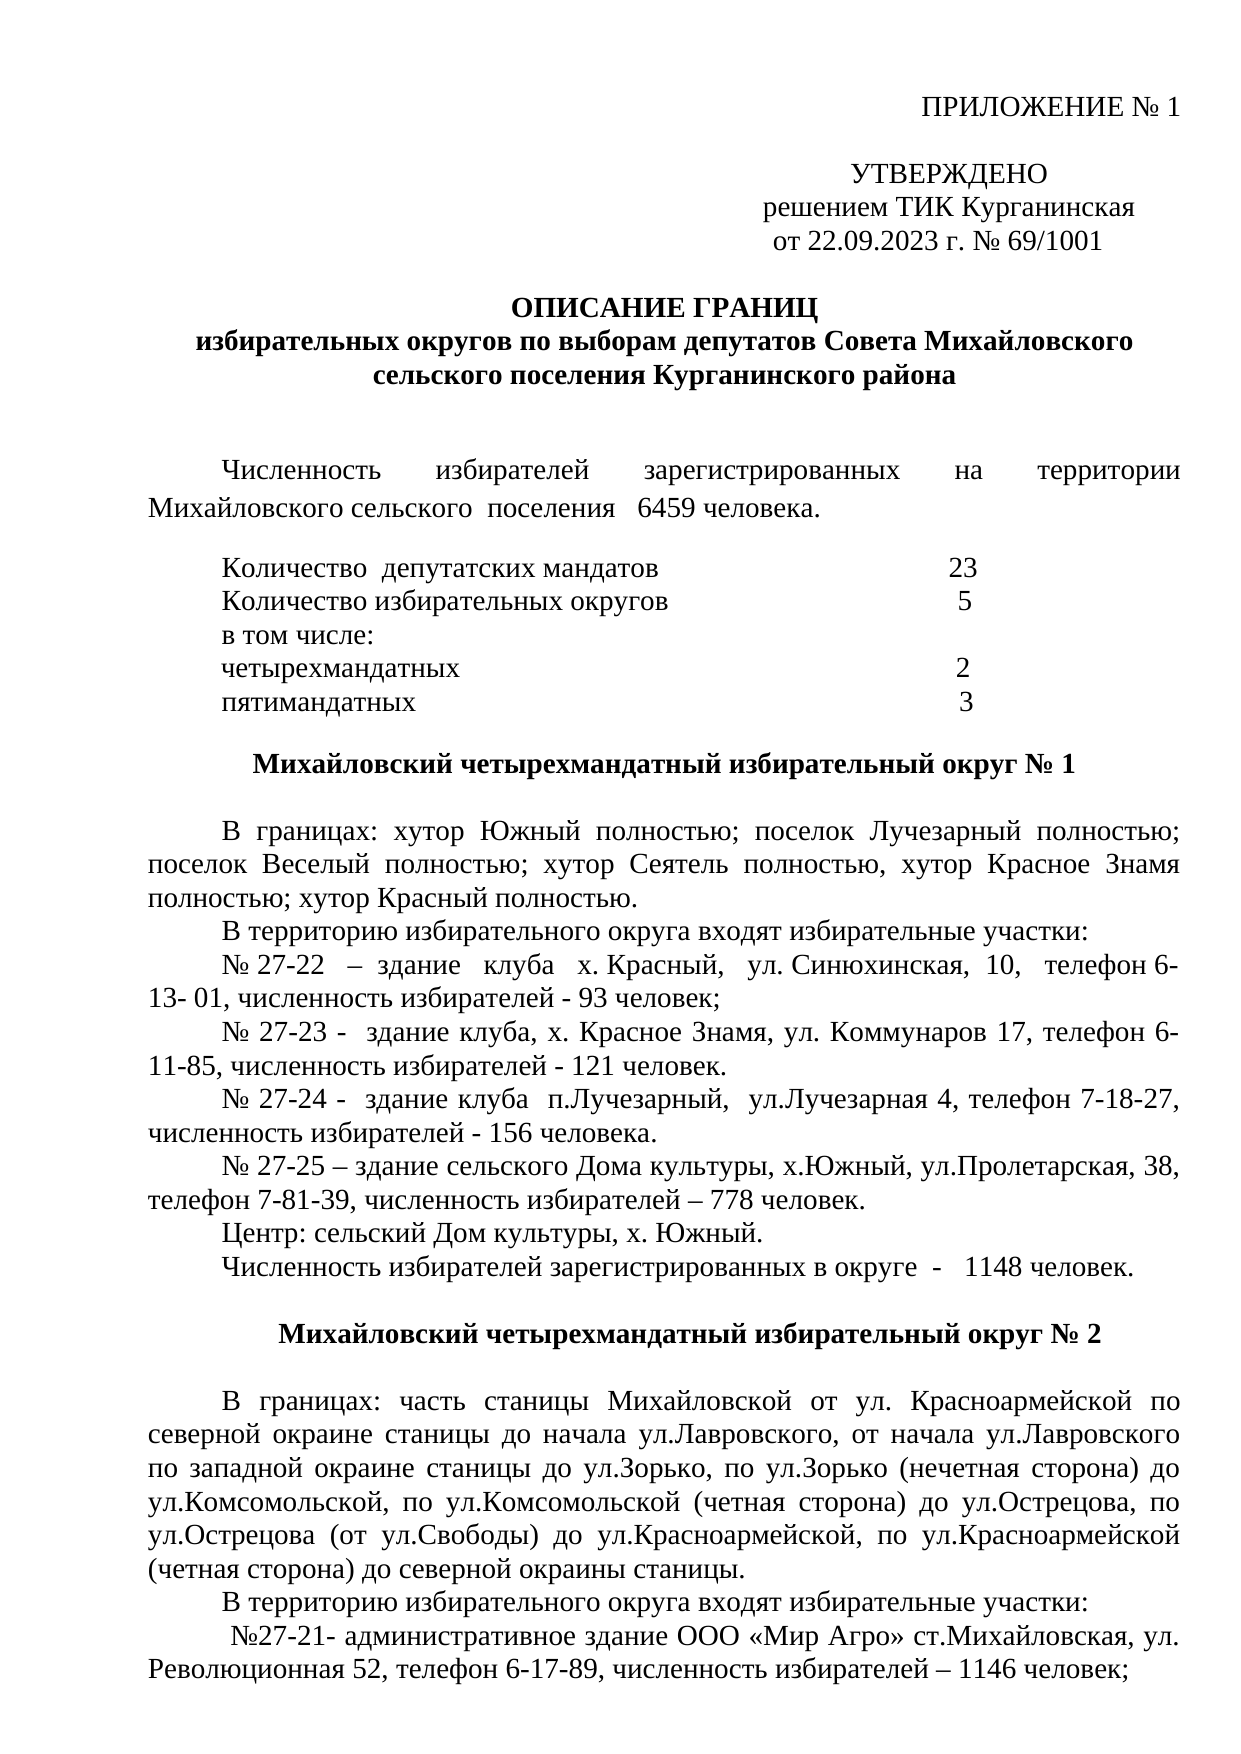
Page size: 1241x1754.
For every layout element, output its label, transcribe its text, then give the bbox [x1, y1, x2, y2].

text в том числе: [148, 617, 1181, 651]
text избирательных округов по выборам депутатов Совета Михайловского сельского поселения Курганинского района [148, 323, 1181, 391]
text от 22.09.2023 г. № 69/1001 [148, 223, 1181, 256]
text Количество депутатских мандатов 23 Количество избирательных округов 5 [148, 550, 1181, 617]
text № 27-22 – здание клуба х. Красный, ул. Синюхинская, 10, телефон 6-13- 01, численность избирателей - 93 человек; [148, 947, 1181, 1014]
text В границах: хутор Южный полностью; поселок Лучезарный полностью; поселок Веселый полностью; хутор Сеятель полностью, хутор Красное Знамя полностью; хутор Красный полностью. [148, 813, 1181, 913]
text В границах: часть станицы Михайловской от ул. Красноармейской по северной окраине станицы до начала ул.Лавровского, от начала ул.Лавровского по западной окраине станицы до ул.Зорько, по ул.Зорько (нечетная сторона) до ул.Комсомольской, по ул.Комсомольской (четная сторона) до ул.Острецова, по ул.Острецова (от ул.Свободы) до ул.Красноармейской, по ул.Красноармейской (четная сторона) до северной окраины станицы. [148, 1383, 1181, 1584]
text Центр: сельский Дом культуры, х. Южный. [148, 1215, 1181, 1249]
text В территорию избирательного округа входят избирательные участки: [148, 913, 1181, 947]
text решением ТИК Курганинская [148, 189, 1181, 223]
text Михайловский четырехмандатный избирательный округ № 2 [148, 1316, 1181, 1349]
text Численность избирателей зарегистрированных в округе - 1148 человек. [148, 1249, 1181, 1282]
text ОПИСАНИЕ ГРАНИЦ [148, 290, 1181, 323]
text № 27-23 - здание клуба, х. Красное Знамя, ул. Коммунаров 17, телефон 6-11-85, численность избирателей - 121 человек. [148, 1014, 1181, 1081]
text № 27-25 – здание сельского Дома культуры, х.Южный, ул.Пролетарская, 38, телефон 7-81-39, численность избирателей – 778 человек. [148, 1148, 1181, 1215]
text Численность избирателей зарегистрированных на территории Михайловского сельского поселения 6459 человека. [148, 452, 1181, 524]
text Михайловский четырехмандатный избирательный округ № 1 [148, 746, 1181, 779]
text ПРИЛОЖЕНИЕ № 1 [148, 89, 1181, 122]
text пятимандатных 3 [148, 684, 1181, 718]
text В территорию избирательного округа входят избирательные участки: [148, 1584, 1181, 1618]
text № 27-24 - здание клуба п.Лучезарный, ул.Лучезарная 4, телефон 7-18-27, численность избирателей - 156 человека. [148, 1081, 1181, 1148]
text четырехмандатных 2 [148, 651, 1181, 684]
text УТВЕРЖДЕНО [148, 156, 1181, 189]
text №27-21- административное здание ООО «Мир Агро» ст.Михайловская, ул. Революционная 52, телефон 6-17-89, численность избирателей – 1146 человек; [148, 1618, 1181, 1685]
